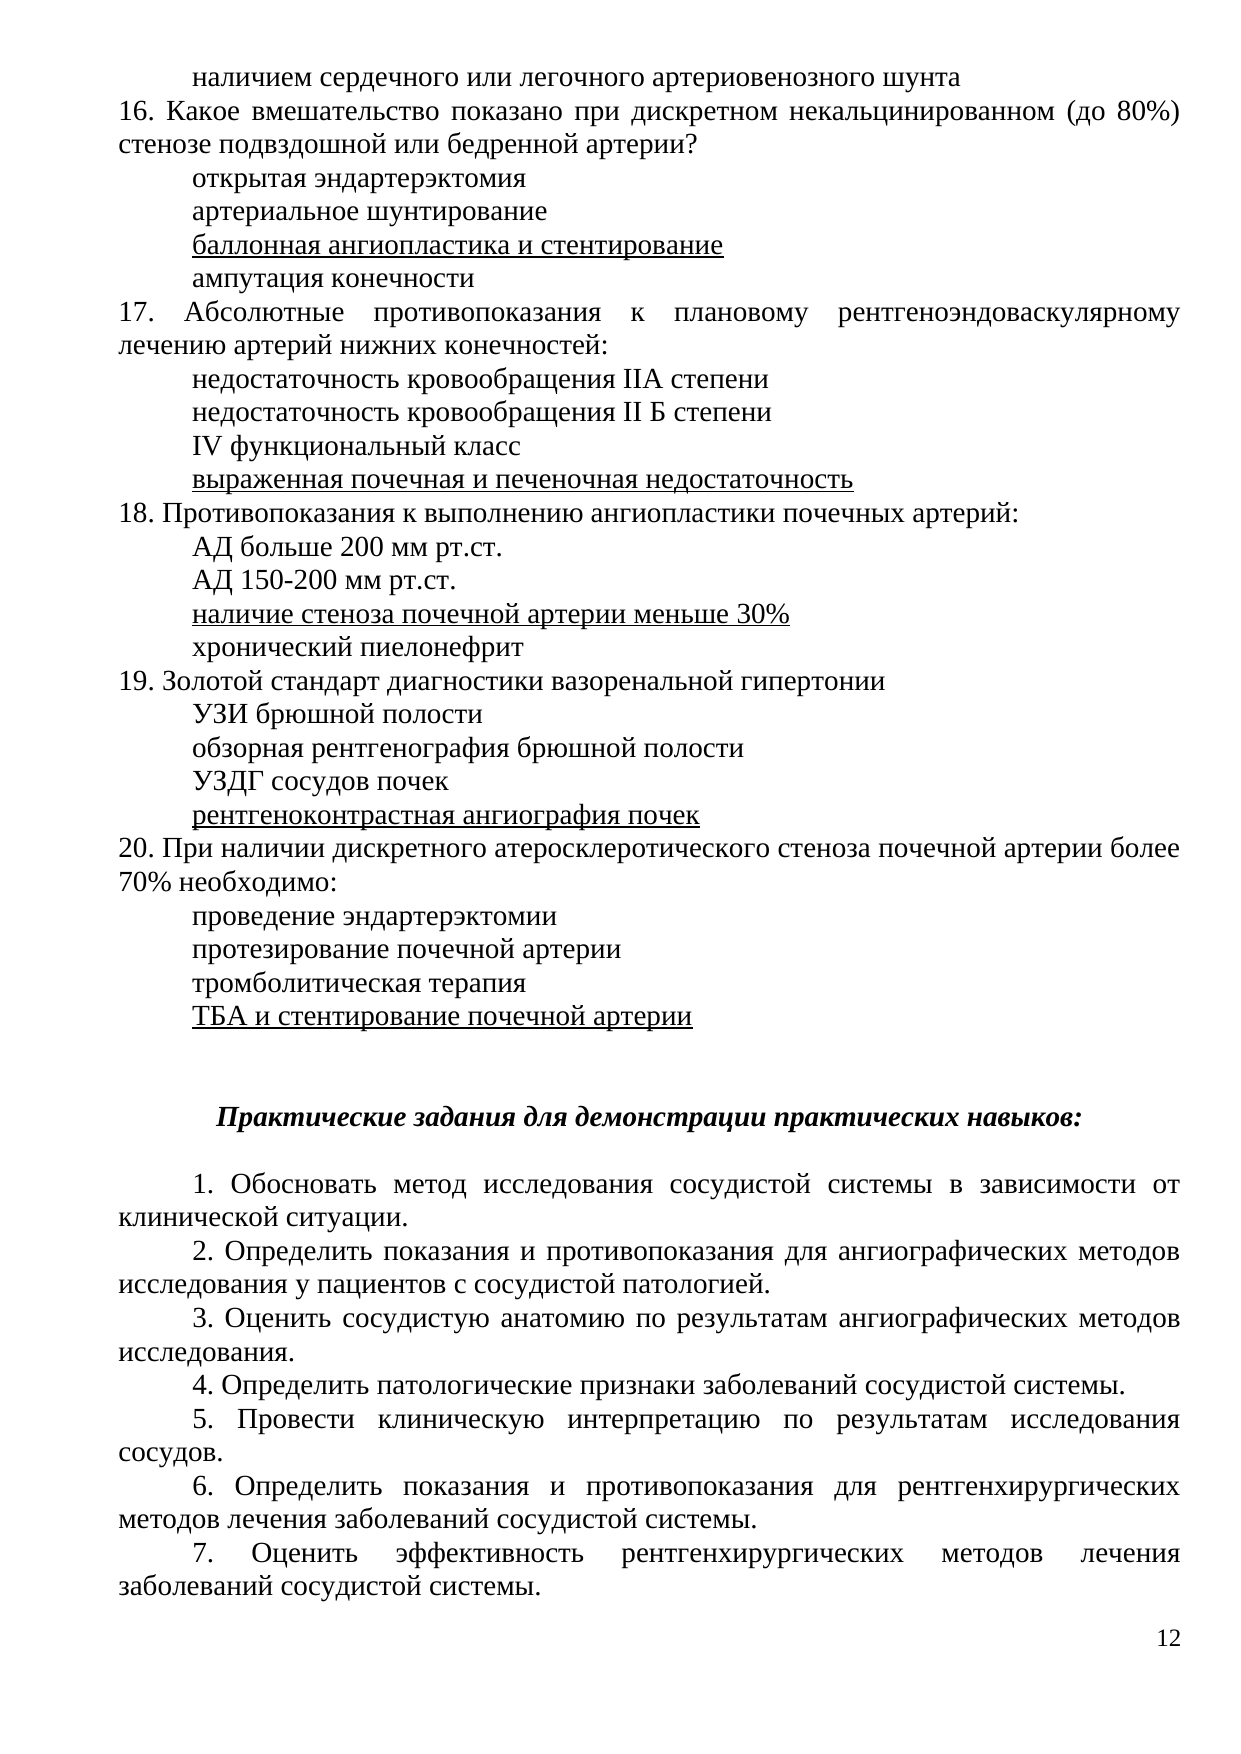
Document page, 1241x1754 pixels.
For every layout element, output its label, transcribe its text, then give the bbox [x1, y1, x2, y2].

text УЗДГ сосудов почек [192, 763, 1181, 797]
text 20. При наличии дискретного атеросклеротического стеноза почечной артерии более 70% необходимо: [118, 831, 1181, 898]
text недостаточность кровообращения IIА степени [192, 361, 1181, 394]
text обзорная рентгенография брюшной полости [192, 730, 1181, 763]
text 1. Обосновать метод исследования сосудистой системы в зависимости от клинической ситуации. [118, 1166, 1181, 1233]
text 4. Определить патологические признаки заболеваний сосудистой системы. [118, 1367, 1181, 1401]
text 6. Определить показания и противопоказания для рентгенхирургических методов лечения заболеваний сосудистой системы. [118, 1468, 1181, 1535]
text открытая эндартерэктомия [192, 160, 1181, 193]
text проведение эндартерэктомии [192, 898, 1181, 931]
text выраженная почечная и печеночная недостаточность [192, 462, 1181, 495]
text 18. Противопоказания к выполнению ангиопластики почечных артерий: [118, 495, 1181, 529]
text ТБА и стентирование почечной артерии [192, 998, 1181, 1032]
text недостаточность кровообращения II Б степени [192, 394, 1181, 428]
text IV функциональный класс [192, 428, 1181, 462]
text АД больше 200 мм рт.ст. [192, 529, 1181, 562]
text 2. Определить показания и противопоказания для ангиографических методов исследования у пациентов с сосудистой патологией. [118, 1233, 1181, 1300]
text Практические задания для демонстрации практических навыков: [118, 1099, 1181, 1132]
text протезирование почечной артерии [192, 931, 1181, 965]
text 3. Оценить сосудистую анатомию по результатам ангиографических методов исследования. [118, 1300, 1181, 1367]
text 19. Золотой стандарт диагностики вазоренальной гипертонии [118, 663, 1181, 696]
text 5. Провести клиническую интерпретацию по результатам исследования сосудов. [118, 1401, 1181, 1468]
text 17. Абсолютные противопоказания к плановому рентгеноэндоваскулярному лечению артерий нижних конечностей: [118, 294, 1181, 361]
text АД 150-200 мм рт.ст. [192, 562, 1181, 596]
text УЗИ брюшной полости [192, 696, 1181, 730]
text рентгеноконтрастная ангиография почек [192, 797, 1181, 831]
text артериальное шунтирование [192, 193, 1181, 227]
text 16. Какое вмешательство показано при дискретном некальцинированном (до 80%) стенозе подвздошной или бедренной артерии? [118, 93, 1181, 160]
text наличием сердечного или легочного артериовенозного шунта [192, 59, 1181, 93]
text наличие стеноза почечной артерии меньше 30% [192, 596, 1181, 629]
text хронический пиелонефрит [192, 629, 1181, 663]
text тромболитическая терапия [192, 965, 1181, 998]
text ампутация конечности [192, 260, 1181, 294]
text баллонная ангиопластика и стентирование [192, 227, 1181, 260]
text 7. Оценить эффективность рентгенхирургических методов лечения заболеваний сосудистой системы. [118, 1535, 1181, 1602]
